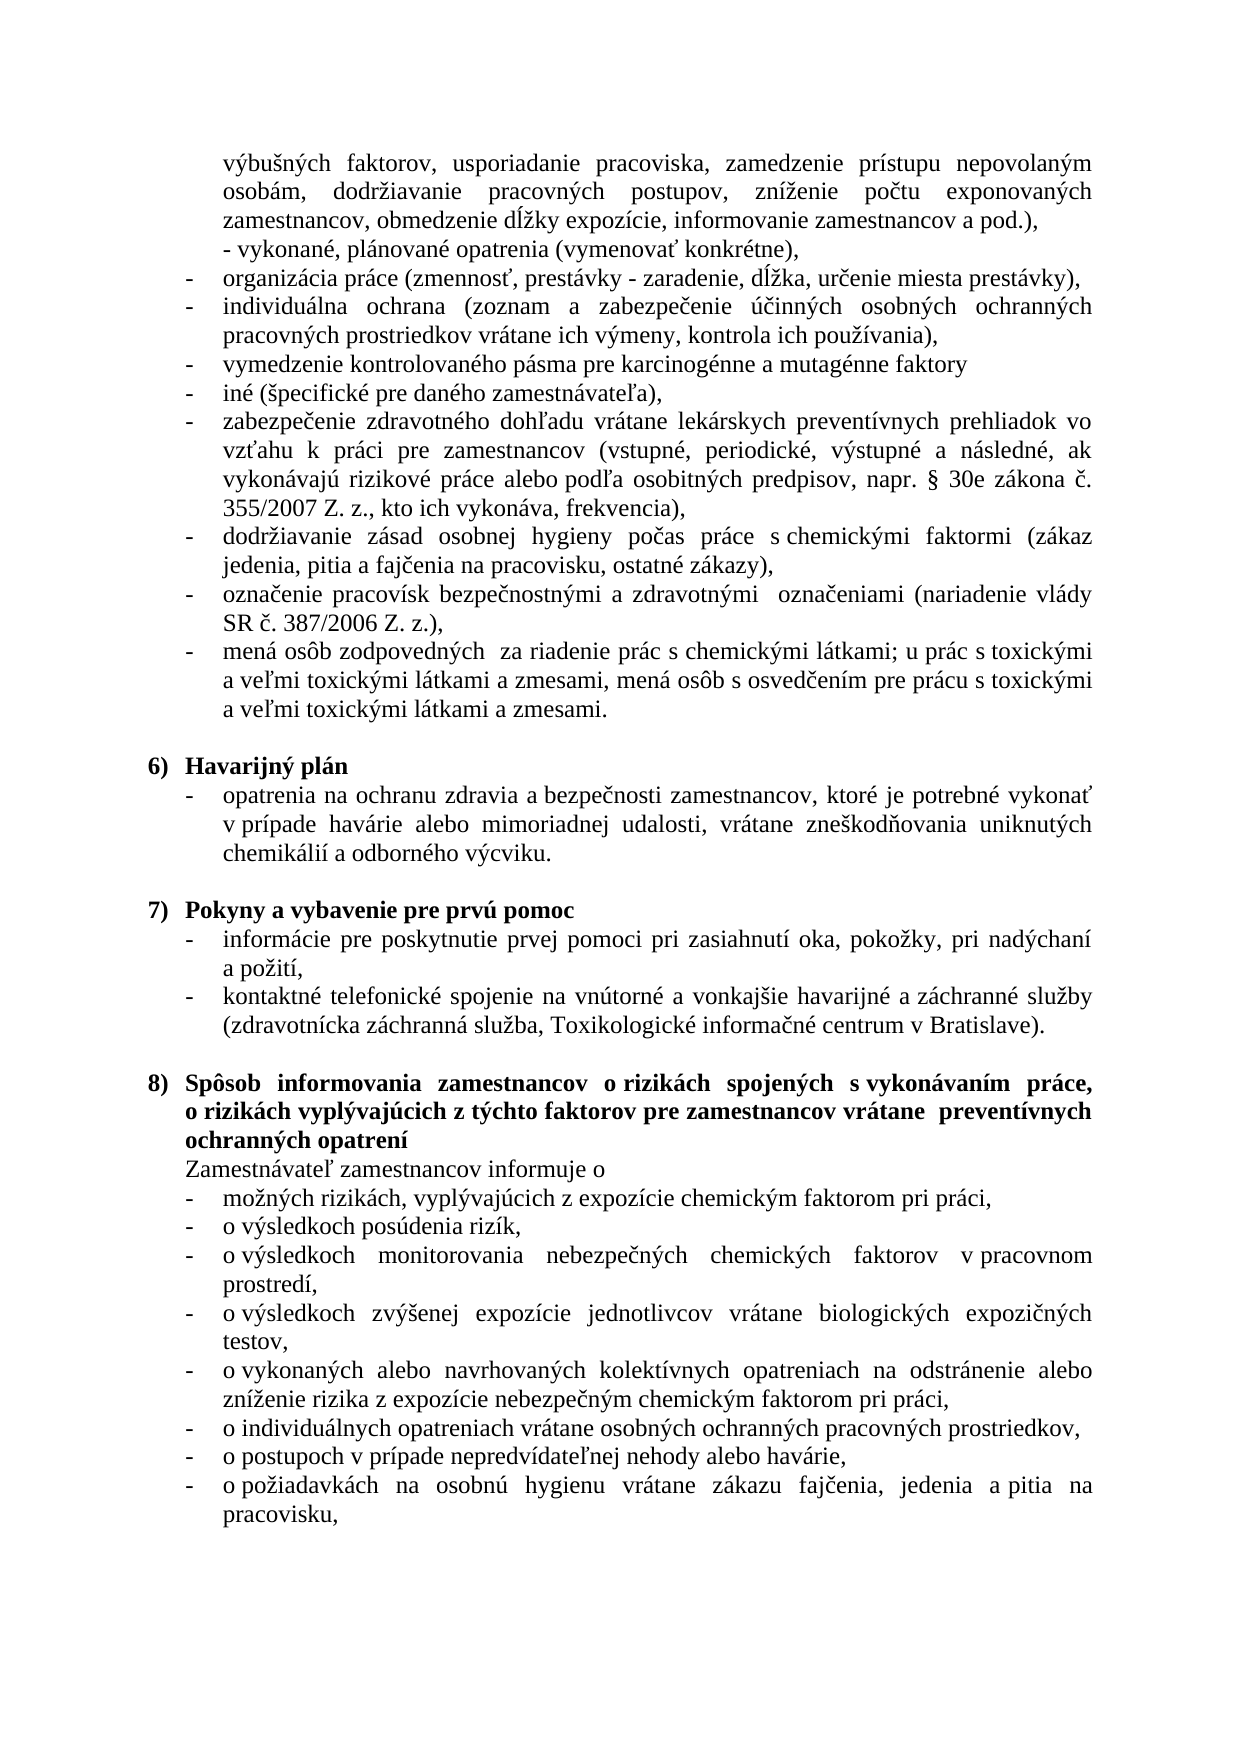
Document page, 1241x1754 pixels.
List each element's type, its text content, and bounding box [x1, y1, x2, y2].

list zabezpečenie zdravotného dohľadu vrátane lekárskych preventívnych prehliadok vo vzťahu k práci pre zamestnancov (vstupné, periodické, výstupné a následné, ak vykonávajú rizikové práce alebo podľa osobitných predpisov, napr. § 30e zákona č. 355/2007 Z. z., kto ich vykonáva, frekvencia), [185, 406, 1093, 521]
list Zamestnávateľ zamestnancov informuje o [185, 1154, 1093, 1183]
list vymedzenie kontrolovaného pásma pre karcinogénne a mutagénne faktory [185, 349, 1093, 378]
list - vykonané, plánované opatrenia (vymenovať konkrétne), [223, 234, 1093, 263]
list Havarijný plán [148, 751, 1093, 780]
list kontaktné telefonické spojenie na vnútorné a vonkajšie havarijné a záchranné služby (zdravotnícka záchranná služba, Toxikologické informačné centrum v Bratislave). [185, 981, 1093, 1039]
list o postupoch v prípade nepredvídateľnej nehody alebo havárie, [185, 1441, 1093, 1470]
list organizácia práce (zmennosť, prestávky - zaradenie, dĺžka, určenie miesta prestávky), [185, 263, 1093, 291]
list o individuálnych opatreniach vrátane osobných ochranných pracovných prostriedkov, [185, 1413, 1093, 1441]
list opatrenia na ochranu zdravia a bezpečnosti zamestnancov, ktoré je potrebné vykonať v prípade havárie alebo mimoriadnej udalosti, vrátane zneškodňovania uniknutých chemikálií a odborného výcviku. [185, 780, 1093, 866]
list o výsledkoch zvýšenej expozície jednotlivcov vrátane biologických expozičných testov, [185, 1298, 1093, 1355]
list o vykonaných alebo navrhovaných kolektívnych opatreniach na odstránenie alebo zníženie rizika z expozície nebezpečným chemickým faktorom pri práci, [185, 1355, 1093, 1413]
list označenie pracovísk bezpečnostnými a zdravotnými označeniami (nariadenie vlády SR č. 387/2006 Z. z.), [185, 579, 1093, 636]
list informácie pre poskytnutie prvej pomoci pri zasiahnutí oka, pokožky, pri nadýchaní a požití, [185, 924, 1093, 981]
list o výsledkoch monitorovania nebezpečných chemických faktorov v pracovnom prostredí, [185, 1240, 1093, 1298]
list o požiadavkách na osobnú hygienu vrátane zákazu fajčenia, jedenia a pitia na pracovisku, [185, 1470, 1093, 1528]
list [185, 148, 1093, 234]
list Spôsob informovania zamestnancov o rizikách spojených s vykonávaním práce, o rizikách vyplývajúcich z týchto faktorov pre zamestnancov vrátane preventívnych ochranných opatrení [148, 1068, 1093, 1154]
list o výsledkoch posúdenia rizík, [185, 1211, 1093, 1240]
list mená osôb zodpovedných za riadenie prác s chemickými látkami; u prác s toxickými a veľmi toxickými látkami a zmesami, mená osôb s osvedčením pre prácu s toxickými a veľmi toxickými látkami a zmesami. [185, 636, 1093, 723]
list Pokyny a vybavenie pre prvú pomoc [148, 895, 1093, 924]
list individuálna ochrana (zoznam a zabezpečenie účinných osobných ochranných pracovných prostriedkov vrátane ich výmeny, kontrola ich používania), [185, 291, 1093, 349]
list možných rizikách, vyplývajúcich z expozície chemickým faktorom pri práci, [185, 1183, 1093, 1211]
list dodržiavanie zásad osobnej hygieny počas práce s chemickými faktormi (zákaz jedenia, pitia a fajčenia na pracovisku, ostatné zákazy), [185, 521, 1093, 579]
list iné (špecifické pre daného zamestnávateľa), [185, 378, 1093, 406]
